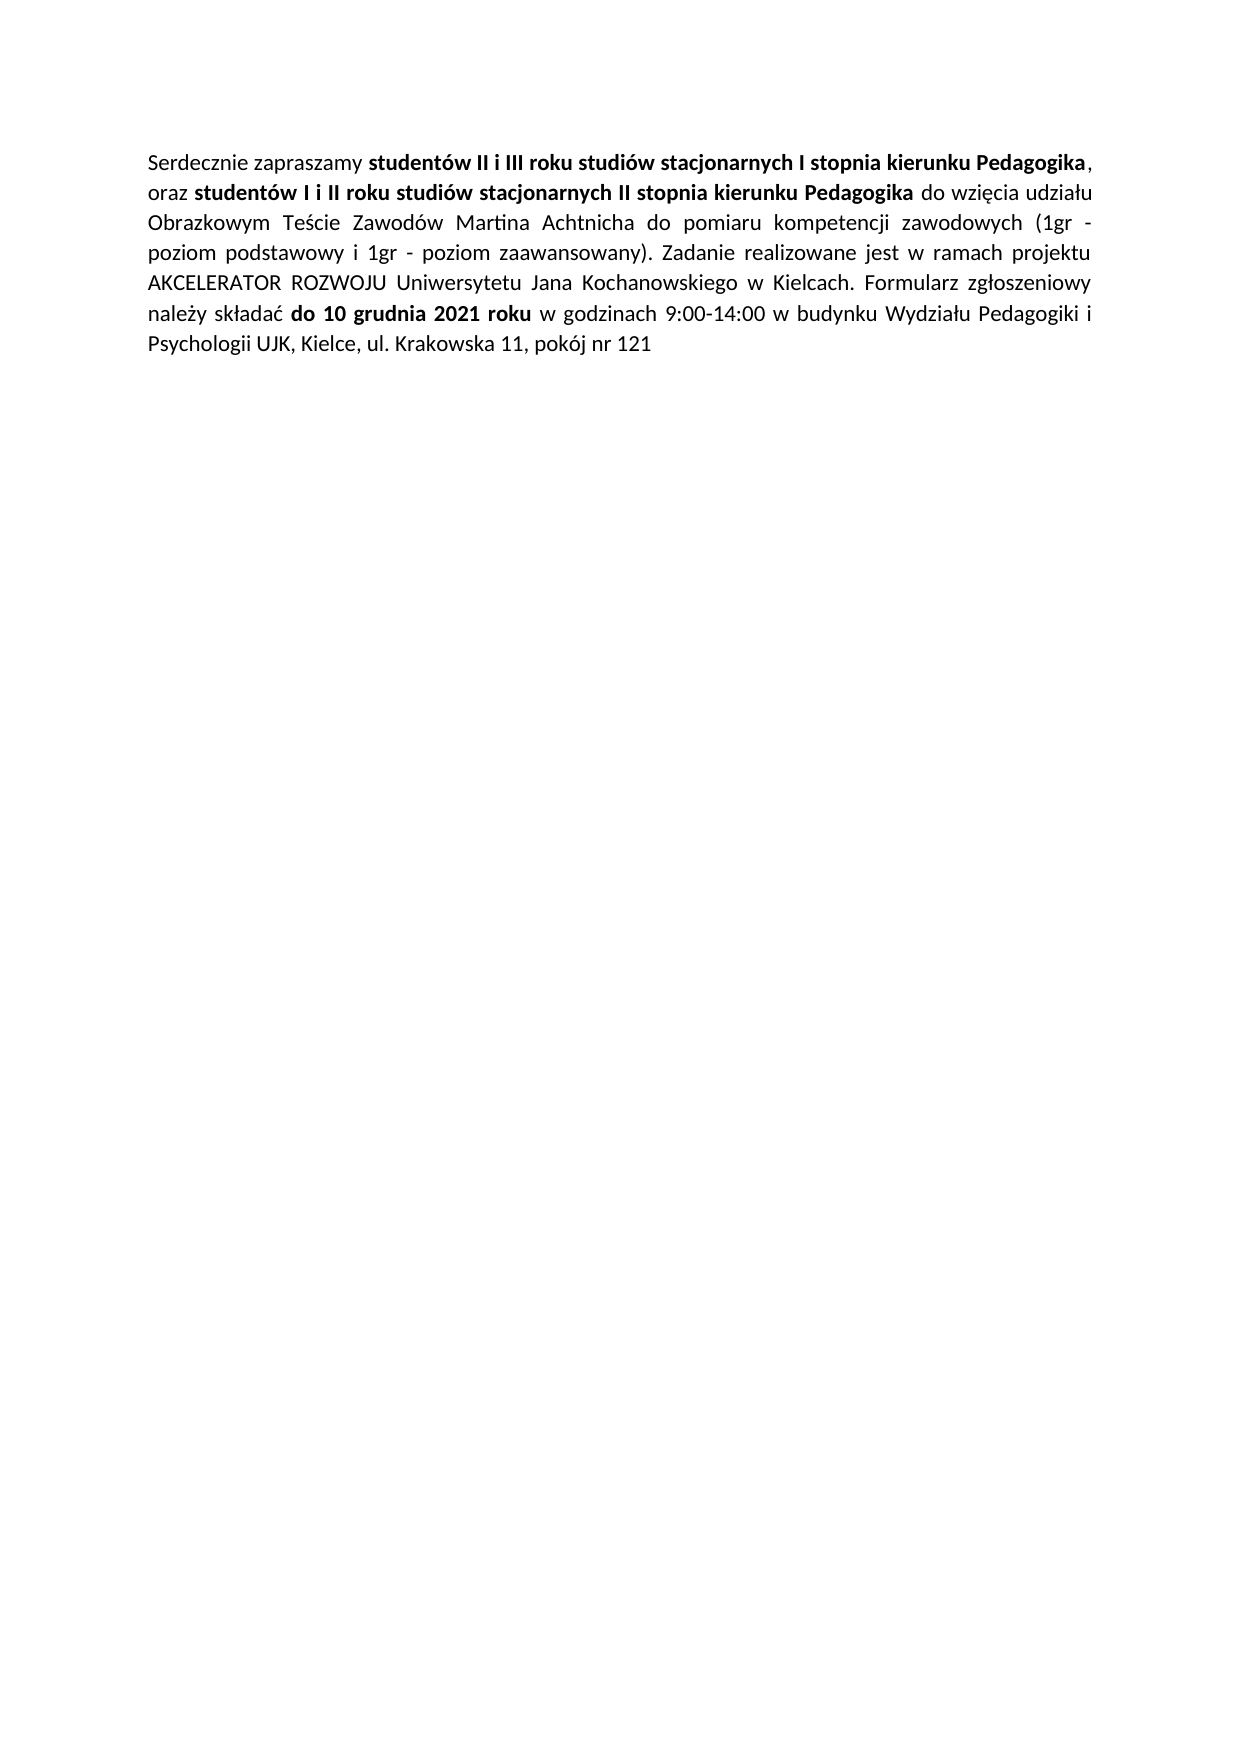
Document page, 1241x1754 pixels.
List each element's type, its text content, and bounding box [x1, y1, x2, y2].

text Serdecznie zapraszamy studentów II i III roku studiów stacjonarnych I stopnia kierunku Pedagogika, oraz studentów I i II roku studiów stacjonarnych II stopnia kierunku Pedagogika do wzięcia udziału Obrazkowym Teście Zawodów Martina Achtnicha do pomiaru kompetencji zawodowych (1gr - poziom podstawowy i 1gr - poziom zaawansowany). Zadanie realizowane jest w ramach projektu AKCELERATOR ROZWOJU Uniwersytetu Jana Kochanowskiego w Kielcach. Formularz zgłoszeniowy należy składać do 10 grudnia 2021 roku w godzinach 9:00-14:00 w budynku Wydziału Pedagogiki i Psychologii UJK, Kielce, ul. Krakowska 11, pokój nr 121 [148, 148, 1093, 357]
